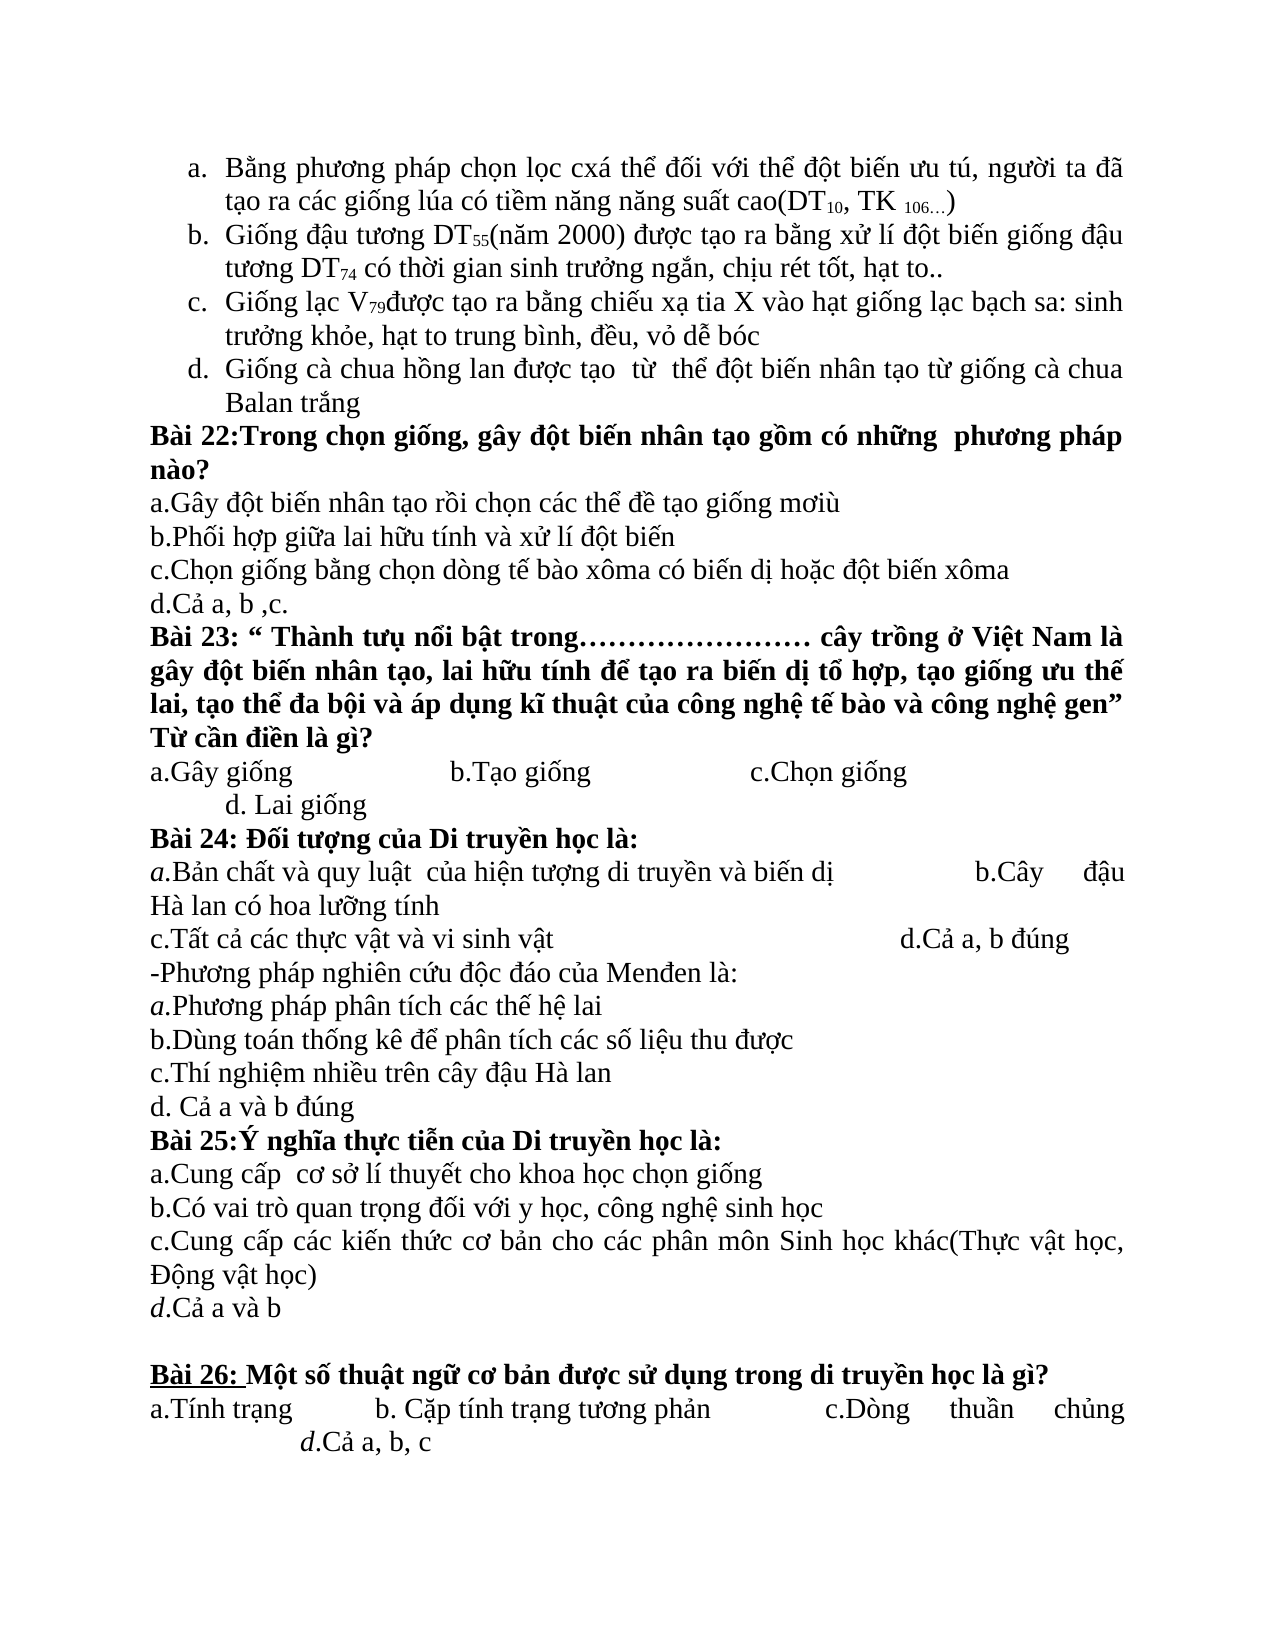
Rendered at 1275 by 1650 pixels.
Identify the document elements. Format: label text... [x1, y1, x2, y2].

list Giống lạc V79được tạo ra bằng chiếu xạ tia X vào hạt giống lạc bạch sa: sinh trưởng khỏe, hạt to trung bình, đều, vỏ dễ bóc [187, 284, 1125, 351]
text Bài 23: “ Thành tưụ nổi bật trong…………………… cây trồng ở Việt Nam là gây đột biến nhân tạo, lai hữu tính để tạo ra biến dị tổ hợp, tạo giống ưu thế lai, tạo thể đa bội và áp dụng kĩ thuật của công nghệ tế bào và công nghệ gen” Từ cần điền là gì? [150, 619, 1125, 754]
text Bài 24: Đối tượng của Di truyền học là: [150, 821, 1125, 854]
text d.Cả a, b ,c. [150, 586, 1125, 619]
text a.Tính trạng b. Cặp tính trạng tương phản c.Dòng thuần chủng d.Cả a, b, c [150, 1391, 1125, 1458]
text Bài 22:Trong chọn giống, gây đột biến nhân tạo gồm có những phương pháp nào? [150, 418, 1125, 485]
text Bài 25:Ý nghĩa thực tiễn của Di truyền học là: [150, 1123, 1125, 1156]
text -Phương pháp nghiên cứu độc đáo của Menđen là: [150, 955, 1125, 988]
list Giống đậu tương DT55(năm 2000) được tạo ra bằng xử lí đột biến giống đậu tương DT74 có thời gian sinh trưởng ngắn, chịu rét tốt, hạt to.. [187, 217, 1125, 284]
text a.Phương pháp phân tích các thế hệ lai [150, 988, 1125, 1022]
text a.Gây giống b.Tạo giống c.Chọn giống d. Lai giống [150, 754, 1125, 821]
text a.Bản chất và quy luật của hiện tượng di truyền và biến dị b.Cây đậu Hà lan có hoa lưỡng tính [150, 854, 1125, 921]
text c.Chọn giống bằng chọn dòng tế bào xôma có biến dị hoặc đột biến xôma [150, 552, 1125, 586]
text Bài 26: Một số thuật ngữ cơ bản được sử dụng trong di truyền học là gì? [150, 1357, 1125, 1391]
text c.Tất cả các thực vật và vi sinh vật d.Cả a, b đúng [150, 921, 1125, 955]
text d.Cả a và b [150, 1290, 1125, 1324]
text c.Cung cấp các kiến thức cơ bản cho các phân môn Sinh học khác(Thực vật học, Động vật học) [150, 1223, 1125, 1290]
text b.Có vai trò quan trọng đối với y học, công nghệ sinh học [150, 1190, 1125, 1223]
text b.Dùng toán thống kê để phân tích các số liệu thu được [150, 1022, 1125, 1056]
text d. Cả a và b đúng [150, 1089, 1125, 1123]
list Bằng phương pháp chọn lọc cxá thể đối với thể đột biến ưu tú, người ta đã tạo ra các giống lúa có tiềm năng năng suất cao(DT10, TK 106…) [187, 150, 1125, 217]
text c.Thí nghiệm nhiều trên cây đậu Hà lan [150, 1056, 1125, 1089]
list Giống cà chua hồng lan được tạo từ thể đột biến nhân tạo từ giống cà chua Balan trắng [187, 351, 1125, 418]
text b.Phối hợp giữa lai hữu tính và xử lí đột biến [150, 519, 1125, 552]
text a.Gây đột biến nhân tạo rồi chọn các thể đề tạo giống mơiù [150, 485, 1125, 519]
text a.Cung cấp cơ sở lí thuyết cho khoa học chọn giống [150, 1156, 1125, 1190]
